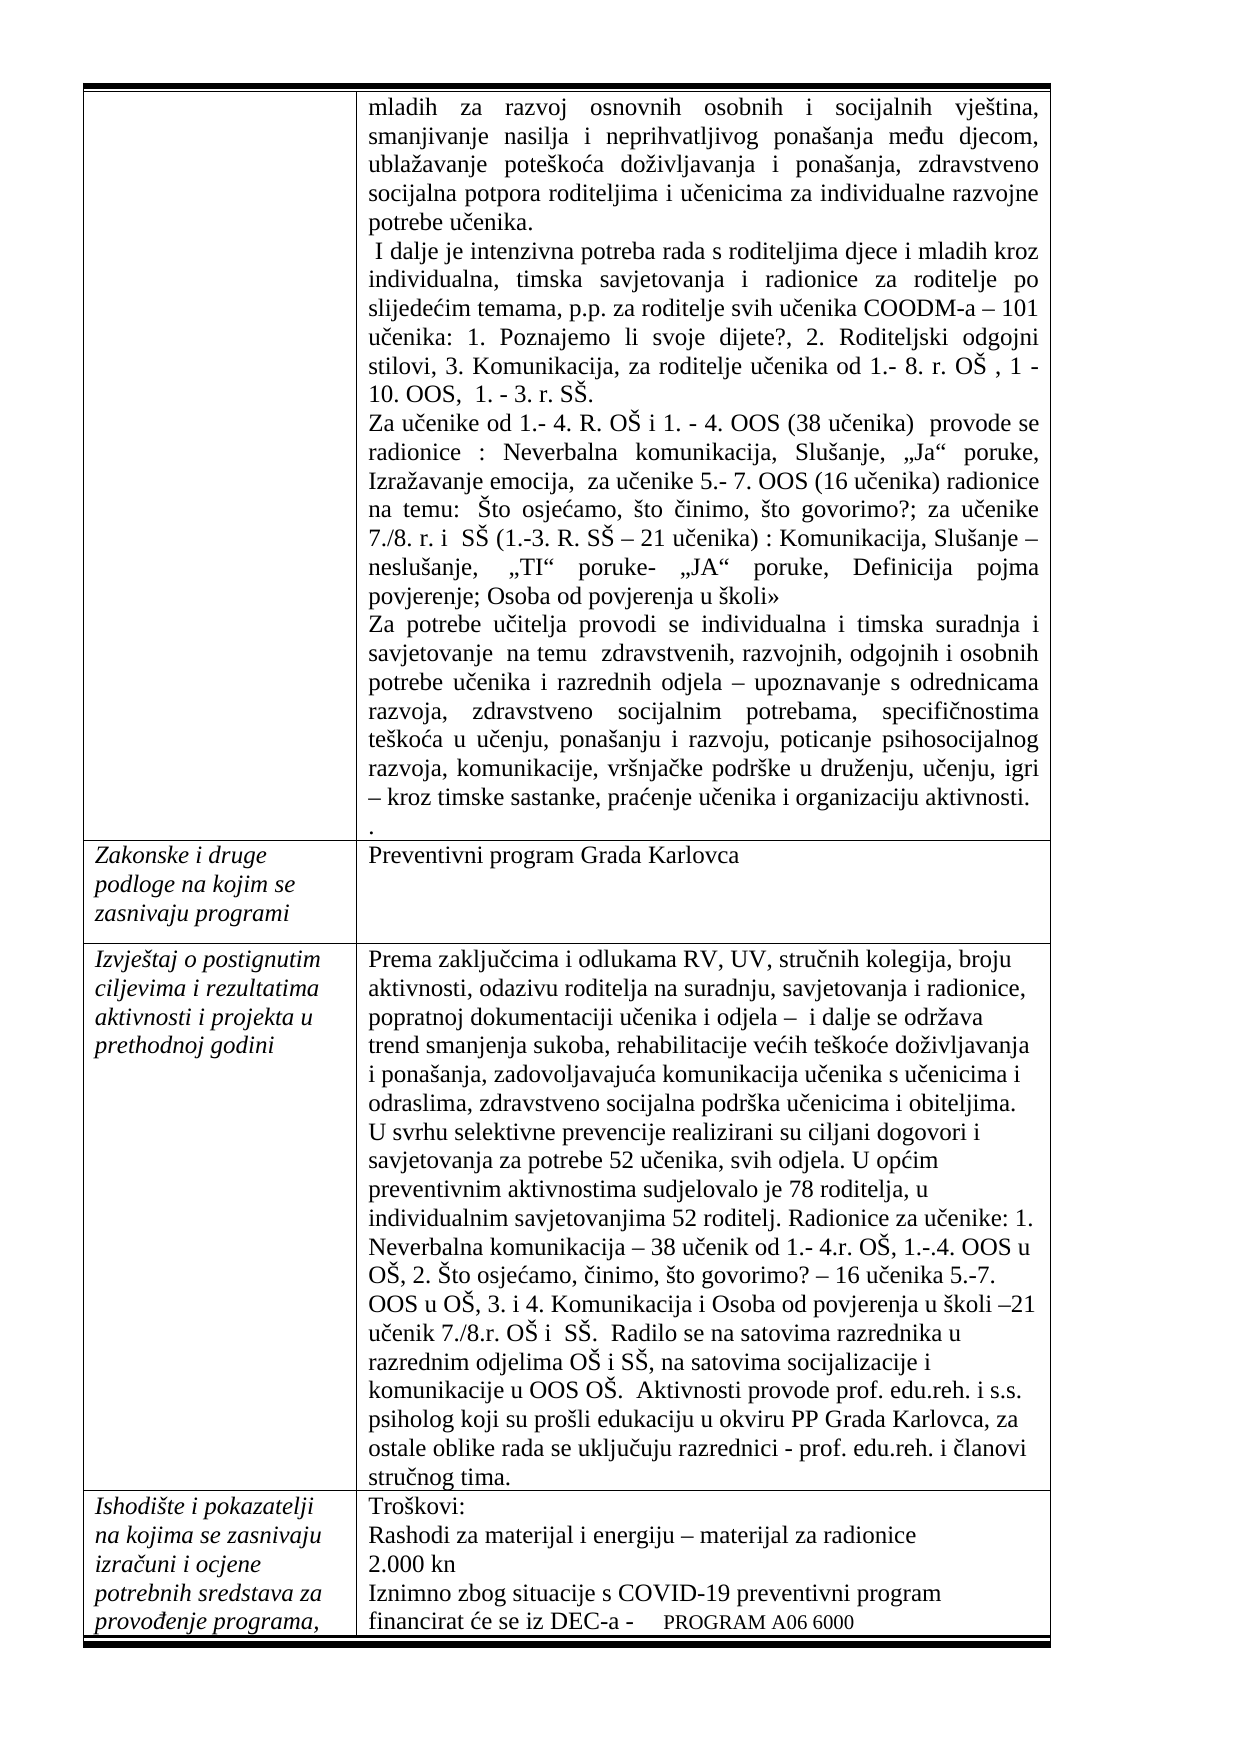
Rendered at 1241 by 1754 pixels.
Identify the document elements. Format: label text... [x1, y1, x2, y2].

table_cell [357, 1491, 1050, 1635]
table_cell Zakonske i druge podloge na kojim se zasnivaju programi [84, 841, 356, 943]
table_cell Izvještaj o postignutim ciljevima i rezultatima aktivnosti i projekta u prethodnoj godini [84, 944, 356, 1490]
table_cell Preventivni program Grada Karlovca [357, 841, 1050, 943]
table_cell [357, 92, 1050, 839]
table_cell Prema zaključcima i odlukama RV, UV, stručnih kolegija, broju aktivnosti, odazivu roditelja na suradnju, savjetovanja i radionice, popratnoj dokumentaciji učenika i odjela – i dalje se održava trend smanjenja sukoba, rehabilitacije većih teškoće doživljavanja i ponašanja, zadovoljavajuća komunikacija učenika s učenicima i odraslima, zdravstveno socijalna podrška učenicima i obiteljima. U svrhu selektivne prevencije realizirani su ciljani dogovori i savjetovanja za potrebe 52 učenika, svih odjela. U općim preventivnim aktivnostima sudjelovalo je 78 roditelja, u individualnim savjetovanjima 52 roditelj. Radionice za učenike: 1. Neverbalna komunikacija – 38 učenik od 1.- 4.r. OŠ, 1.-.4. OOS u OŠ, 2. Što osjećamo, činimo, što govorimo? – 16 učenika 5.-7. OOS u OŠ, 3. i 4. Komunikacija i Osoba od povjerenja u školi –21 učenik 7./8.r. OŠ i SŠ. Radilo se na satovima razrednika u razrednim odjelima OŠ i SŠ, na satovima socijalizacije i komunikacije u OOS OŠ. Aktivnosti provode prof. edu.reh. i s.s. psiholog koji su prošli edukaciju u okviru PP Grada Karlovca, za ostale oblike rada se uključuju razrednici - prof. edu.reh. i članovi stručnog tima. [357, 944, 1050, 1490]
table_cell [84, 1491, 356, 1635]
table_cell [84, 92, 356, 839]
